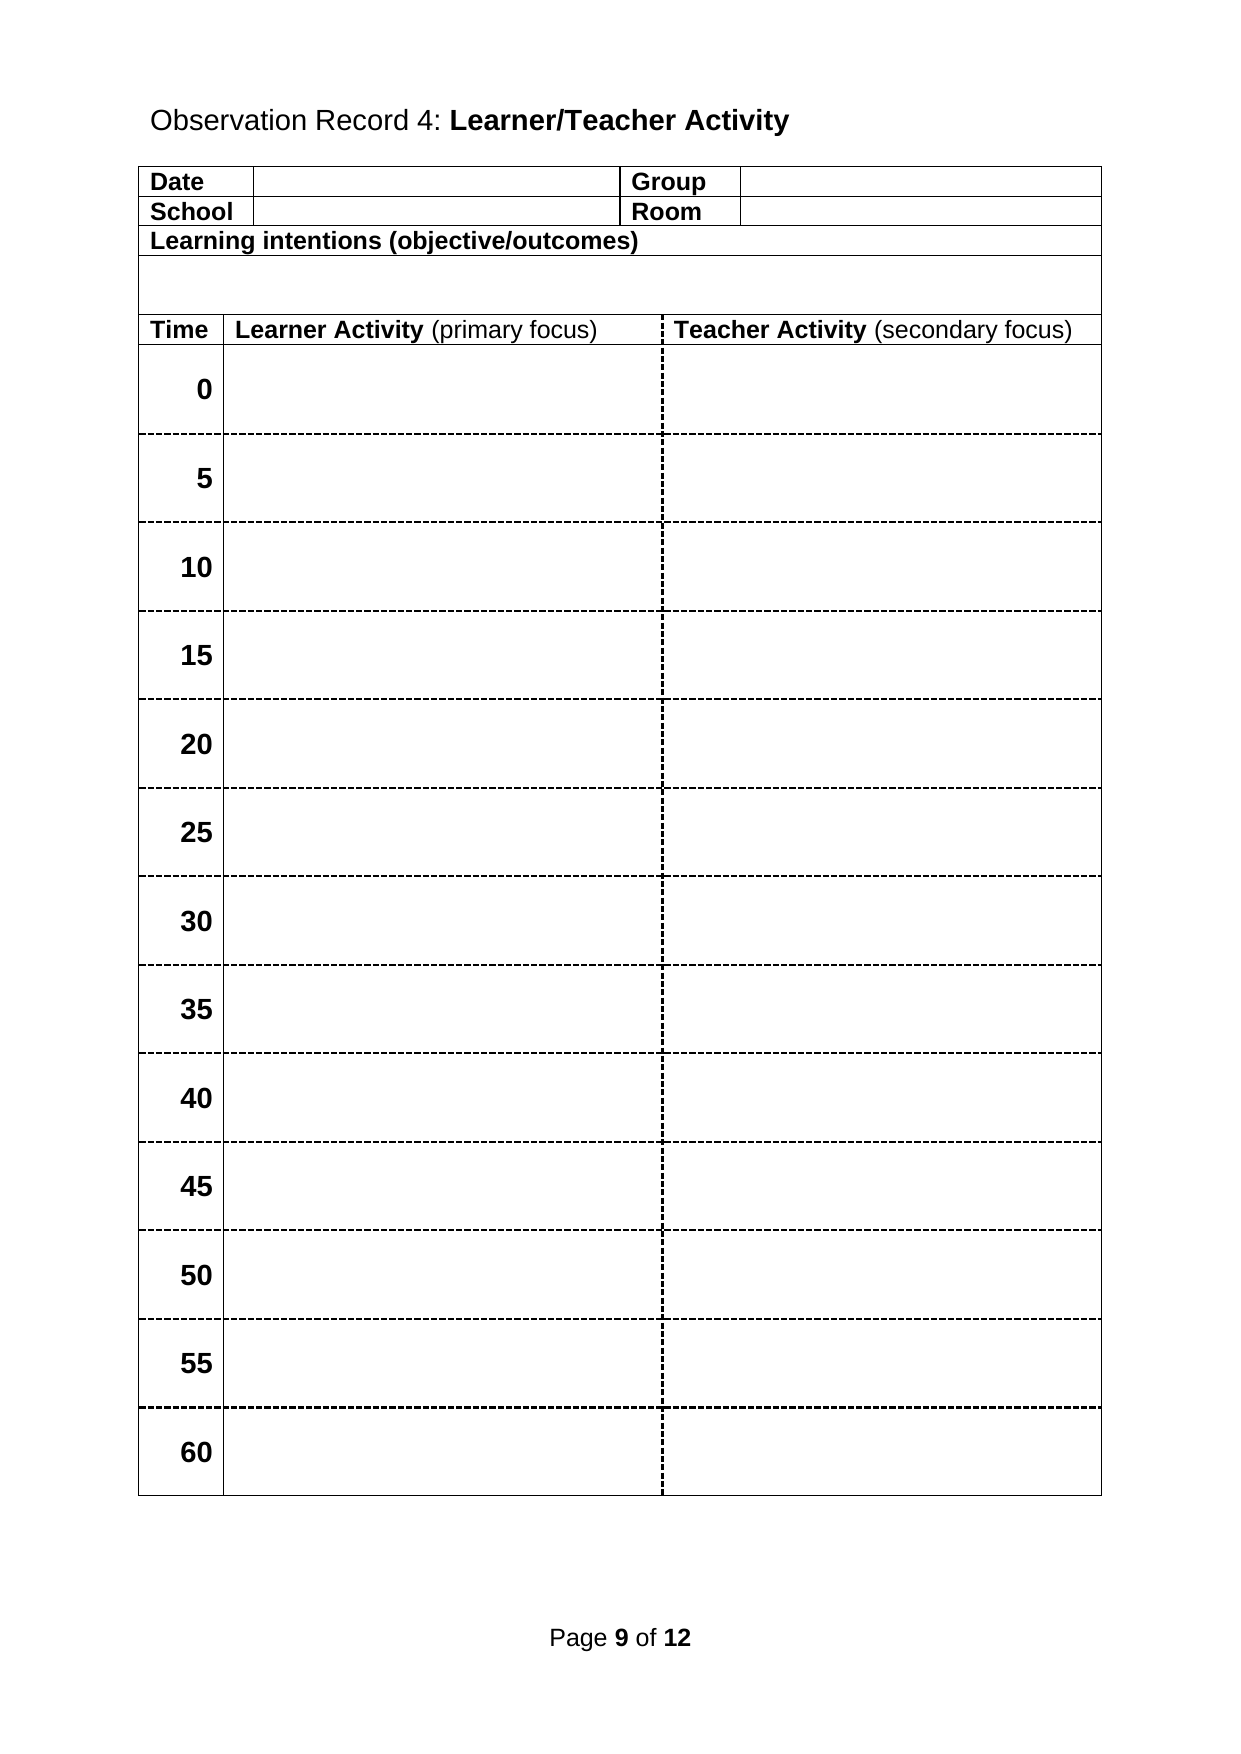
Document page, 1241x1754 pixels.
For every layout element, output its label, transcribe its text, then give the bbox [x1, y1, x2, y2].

table_cell 45 [139, 1141, 223, 1229]
table_cell [224, 787, 662, 875]
table_cell [663, 1229, 1101, 1318]
table_cell [224, 1406, 662, 1495]
table_cell Room [621, 197, 740, 225]
table_cell 15 [139, 610, 223, 698]
table_cell [224, 1141, 662, 1229]
table_cell [224, 345, 662, 432]
table_cell Teacher Activity (secondary focus) [663, 315, 1101, 344]
table_cell [224, 964, 662, 1052]
table_cell [224, 698, 662, 787]
table_header Date [139, 167, 253, 196]
table_header Group [621, 167, 740, 196]
table_cell [139, 256, 1101, 314]
table_header [741, 167, 1101, 196]
table_cell [663, 1318, 1101, 1406]
table_cell [224, 433, 662, 521]
table_cell 5 [139, 433, 223, 521]
table_cell Learner Activity (primary focus) [224, 315, 662, 344]
table_cell [224, 610, 662, 698]
table_header [254, 167, 619, 196]
table_cell 40 [139, 1052, 223, 1141]
table_cell [224, 521, 662, 609]
table_cell [663, 1406, 1101, 1495]
table_cell [663, 875, 1101, 964]
table_cell 25 [139, 787, 223, 875]
text Observation Record 4: Learner/Teacher Activity [150, 103, 1090, 137]
table_cell [741, 197, 1101, 225]
table_cell Learning intentions (objective/outcomes) [139, 226, 1101, 255]
table_cell [663, 1052, 1101, 1141]
table_cell 50 [139, 1229, 223, 1318]
table_cell [224, 1318, 662, 1406]
table_cell [254, 197, 619, 225]
table_cell Time [139, 315, 223, 344]
table_cell 30 [139, 875, 223, 964]
table_cell [663, 787, 1101, 875]
table_cell [224, 1052, 662, 1141]
table_cell 10 [139, 521, 223, 609]
table_cell 35 [139, 964, 223, 1052]
table_cell 0 [139, 345, 223, 432]
table_cell [224, 875, 662, 964]
table_cell 20 [139, 698, 223, 787]
table_cell School [139, 197, 253, 225]
table_cell 60 [139, 1406, 223, 1495]
table_cell [224, 1229, 662, 1318]
table_cell 55 [139, 1318, 223, 1406]
table_cell [663, 521, 1101, 609]
table_cell [663, 433, 1101, 521]
table_cell [663, 610, 1101, 698]
table_cell [663, 345, 1101, 432]
table_cell [663, 964, 1101, 1052]
table_cell [663, 1141, 1101, 1229]
table_cell [663, 698, 1101, 787]
